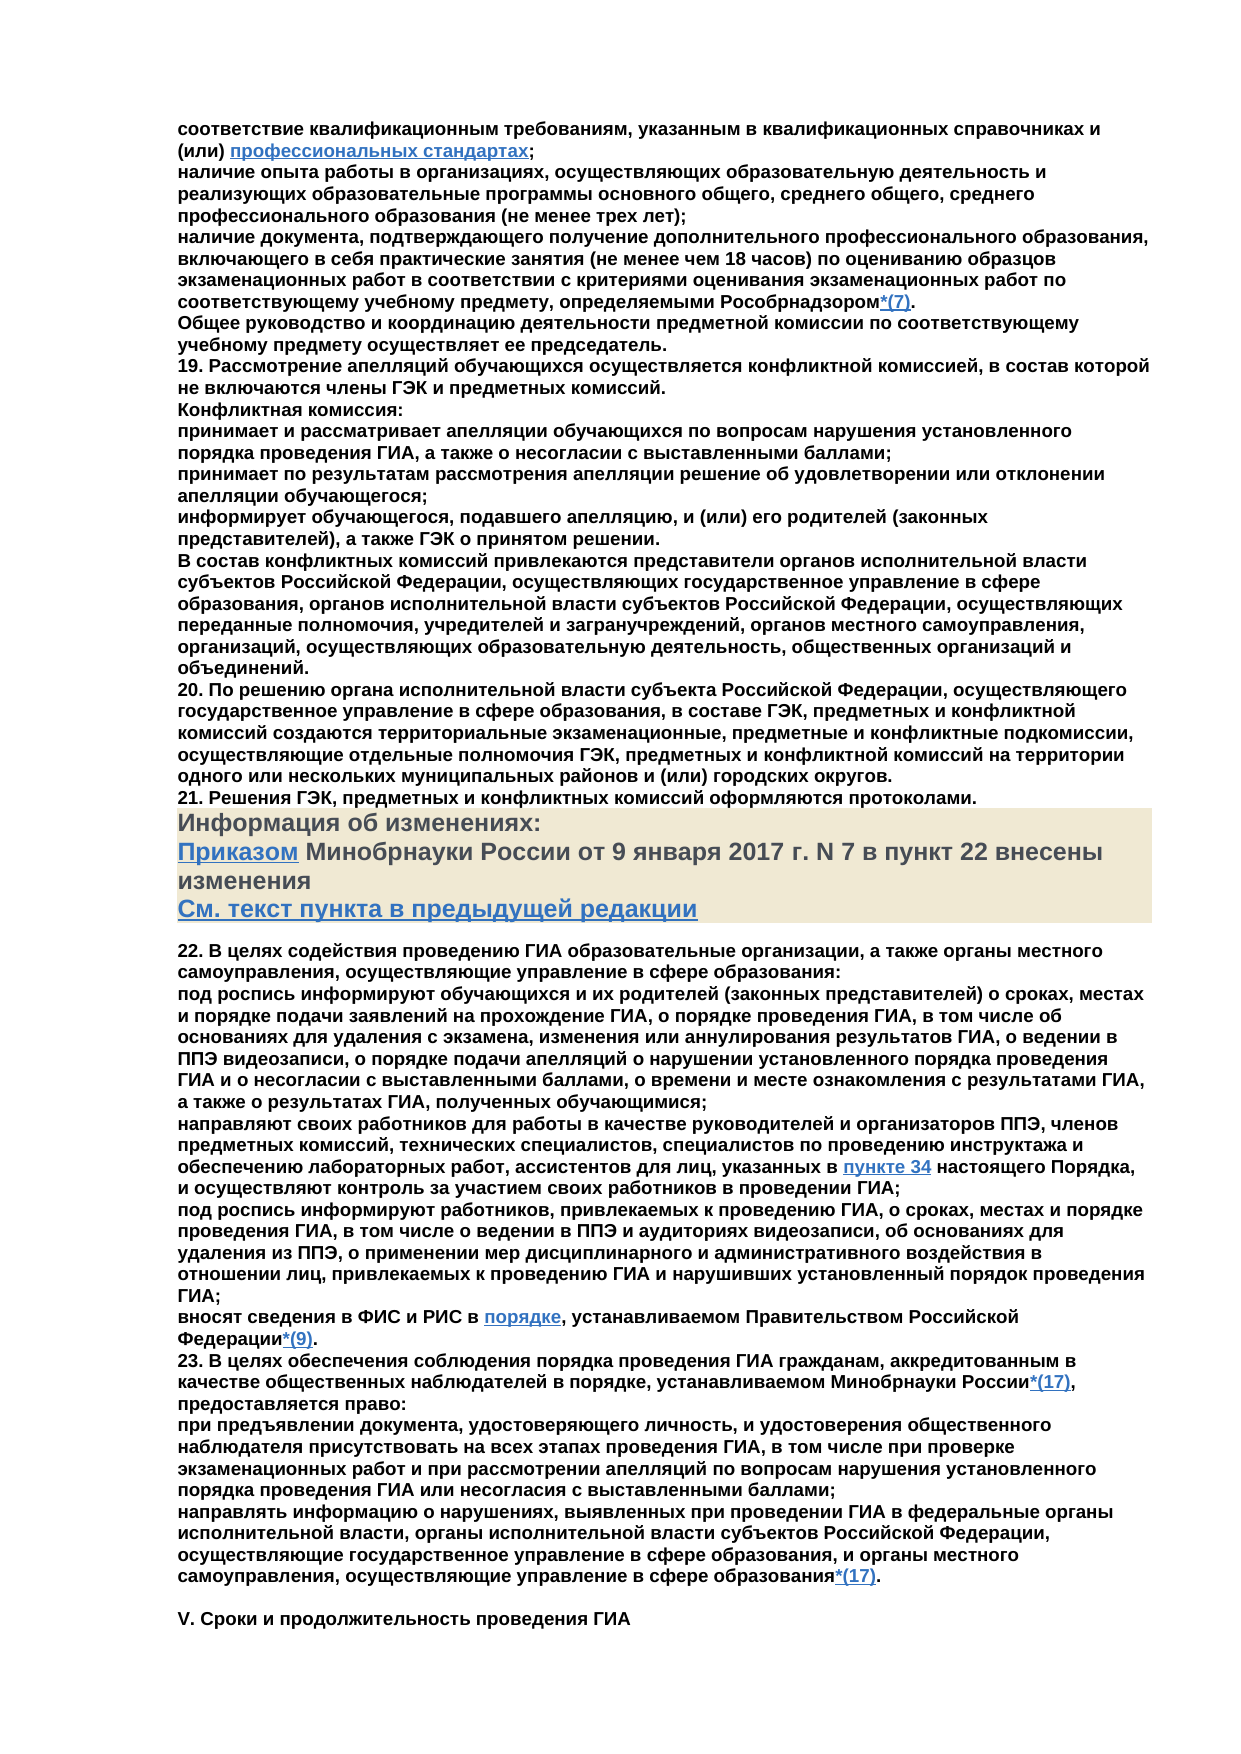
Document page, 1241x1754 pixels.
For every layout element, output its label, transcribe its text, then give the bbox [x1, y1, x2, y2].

text Общее руководство и координацию деятельности предметной комиссии по соответствующему учебному предмету осуществляет ее председатель. [177, 312, 1152, 355]
text 19. Рассмотрение апелляций обучающихся осуществляется конфликтной комиссией, в состав которой не включаются члены ГЭК и предметных комиссий. [177, 355, 1152, 398]
text вносят сведения в ФИС и РИС в порядке, устанавливаемом Правительством Российской Федерации*(9). [177, 1306, 1152, 1349]
text наличие документа, подтверждающего получение дополнительного профессионального образования, включающего в себя практические занятия (не менее чем 18 часов) по оцениванию образцов экзаменационных работ в соответствии с критериями оценивания экзаменационных работ по соответствующему учебному предмету, определяемыми Рособрнадзором*(7). [177, 226, 1152, 312]
text 22. В целях содействия проведению ГИА образовательные организации, а также органы местного самоуправления, осуществляющие управление в сфере образования: [177, 940, 1152, 983]
text В состав конфликтных комиссий привлекаются представители органов исполнительной власти субъектов Российской Федерации, осуществляющих государственное управление в сфере образования, органов исполнительной власти субъектов Российской Федерации, осуществляющих переданные полномочия, учредителей и загранучреждений, органов местного самоуправления, организаций, осуществляющих образовательную деятельность, общественных организаций и объединений. [177, 549, 1152, 679]
text наличие опыта работы в организациях, осуществляющих образовательную деятельность и реализующих образовательные программы основного общего, среднего общего, среднего профессионального образования (не менее трех лет); [177, 161, 1152, 226]
text 23. В целях обеспечения соблюдения порядка проведения ГИА гражданам, аккредитованным в качестве общественных наблюдателей в порядке, устанавливаемом Минобрнауки России*(17), предоставляется право: [177, 1349, 1152, 1414]
text 20. По решению органа исполнительной власти субъекта Российской Федерации, осуществляющего государственное управление в сфере образования, в составе ГЭК, предметных и конфликтной комиссий создаются территориальные экзаменационные, предметные и конфликтные подкомиссии, осуществляющие отдельные полномочия ГЭК, предметных и конфликтной комиссий на территории одного или нескольких муниципальных районов и (или) городских округов. [177, 679, 1152, 787]
text принимает по результатам рассмотрения апелляции решение об удовлетворении или отклонении апелляции обучающегося; [177, 463, 1152, 506]
text при предъявлении документа, удостоверяющего личность, и удостоверения общественного наблюдателя присутствовать на всех этапах проведения ГИА, в том числе при проверке экзаменационных работ и при рассмотрении апелляций по вопросам нарушения установленного порядка проведения ГИА или несогласия с выставленными баллами; [177, 1414, 1152, 1500]
text соответствие квалификационным требованиям, указанным в квалификационных справочниках и (или) профессиональных стандартах; [177, 118, 1152, 161]
text 21. Решения ГЭК, предметных и конфликтных комиссий оформляются протоколами. [177, 787, 1152, 808]
text V. Сроки и продолжительность проведения ГИА [177, 1608, 1152, 1630]
text под роспись информируют обучающихся и их родителей (законных представителей) о сроках, местах и порядке подачи заявлений на прохождение ГИА, о порядке проведения ГИА, в том числе об основаниях для удаления с экзамена, изменения или аннулирования результатов ГИА, о ведении в ППЭ видеозаписи, о порядке подачи апелляций о нарушении установленного порядка проведения ГИА и о несогласии с выставленными баллами, о времени и месте ознакомления с результатами ГИА, а также о результатах ГИА, полученных обучающимися; [177, 983, 1152, 1112]
text Информация об изменениях: [177, 808, 1152, 837]
text направляют своих работников для работы в качестве руководителей и организаторов ППЭ, членов предметных комиссий, технических специалистов, специалистов по проведению инструктажа и обеспечению лабораторных работ, ассистентов для лиц, указанных в пункте 34 настоящего Порядка, и осуществляют контроль за участием своих работников в проведении ГИА; [177, 1112, 1152, 1198]
text См. текст пункта в предыдущей редакции [177, 894, 1152, 923]
text направлять информацию о нарушениях, выявленных при проведении ГИА в федеральные органы исполнительной власти, органы исполнительной власти субъектов Российской Федерации, осуществляющие государственное управление в сфере образования, и органы местного самоуправления, осуществляющие управление в сфере образования*(17). [177, 1500, 1152, 1587]
text Приказом Минобрнауки России от 9 января 2017 г. N 7 в пункт 22 внесены изменения [177, 837, 1152, 894]
text Конфликтная комиссия: [177, 398, 1152, 420]
text под роспись информируют работников, привлекаемых к проведению ГИА, о сроках, местах и порядке проведения ГИА, в том числе о ведении в ППЭ и аудиториях видеозаписи, об основаниях для удаления из ППЭ, о применении мер дисциплинарного и административного воздействия в отношении лиц, привлекаемых к проведению ГИА и нарушивших установленный порядок проведения ГИА; [177, 1198, 1152, 1306]
text принимает и рассматривает апелляции обучающихся по вопросам нарушения установленного порядка проведения ГИА, а также о несогласии с выставленными баллами; [177, 420, 1152, 463]
text информирует обучающегося, подавшего апелляцию, и (или) его родителей (законных представителей), а также ГЭК о принятом решении. [177, 506, 1152, 549]
